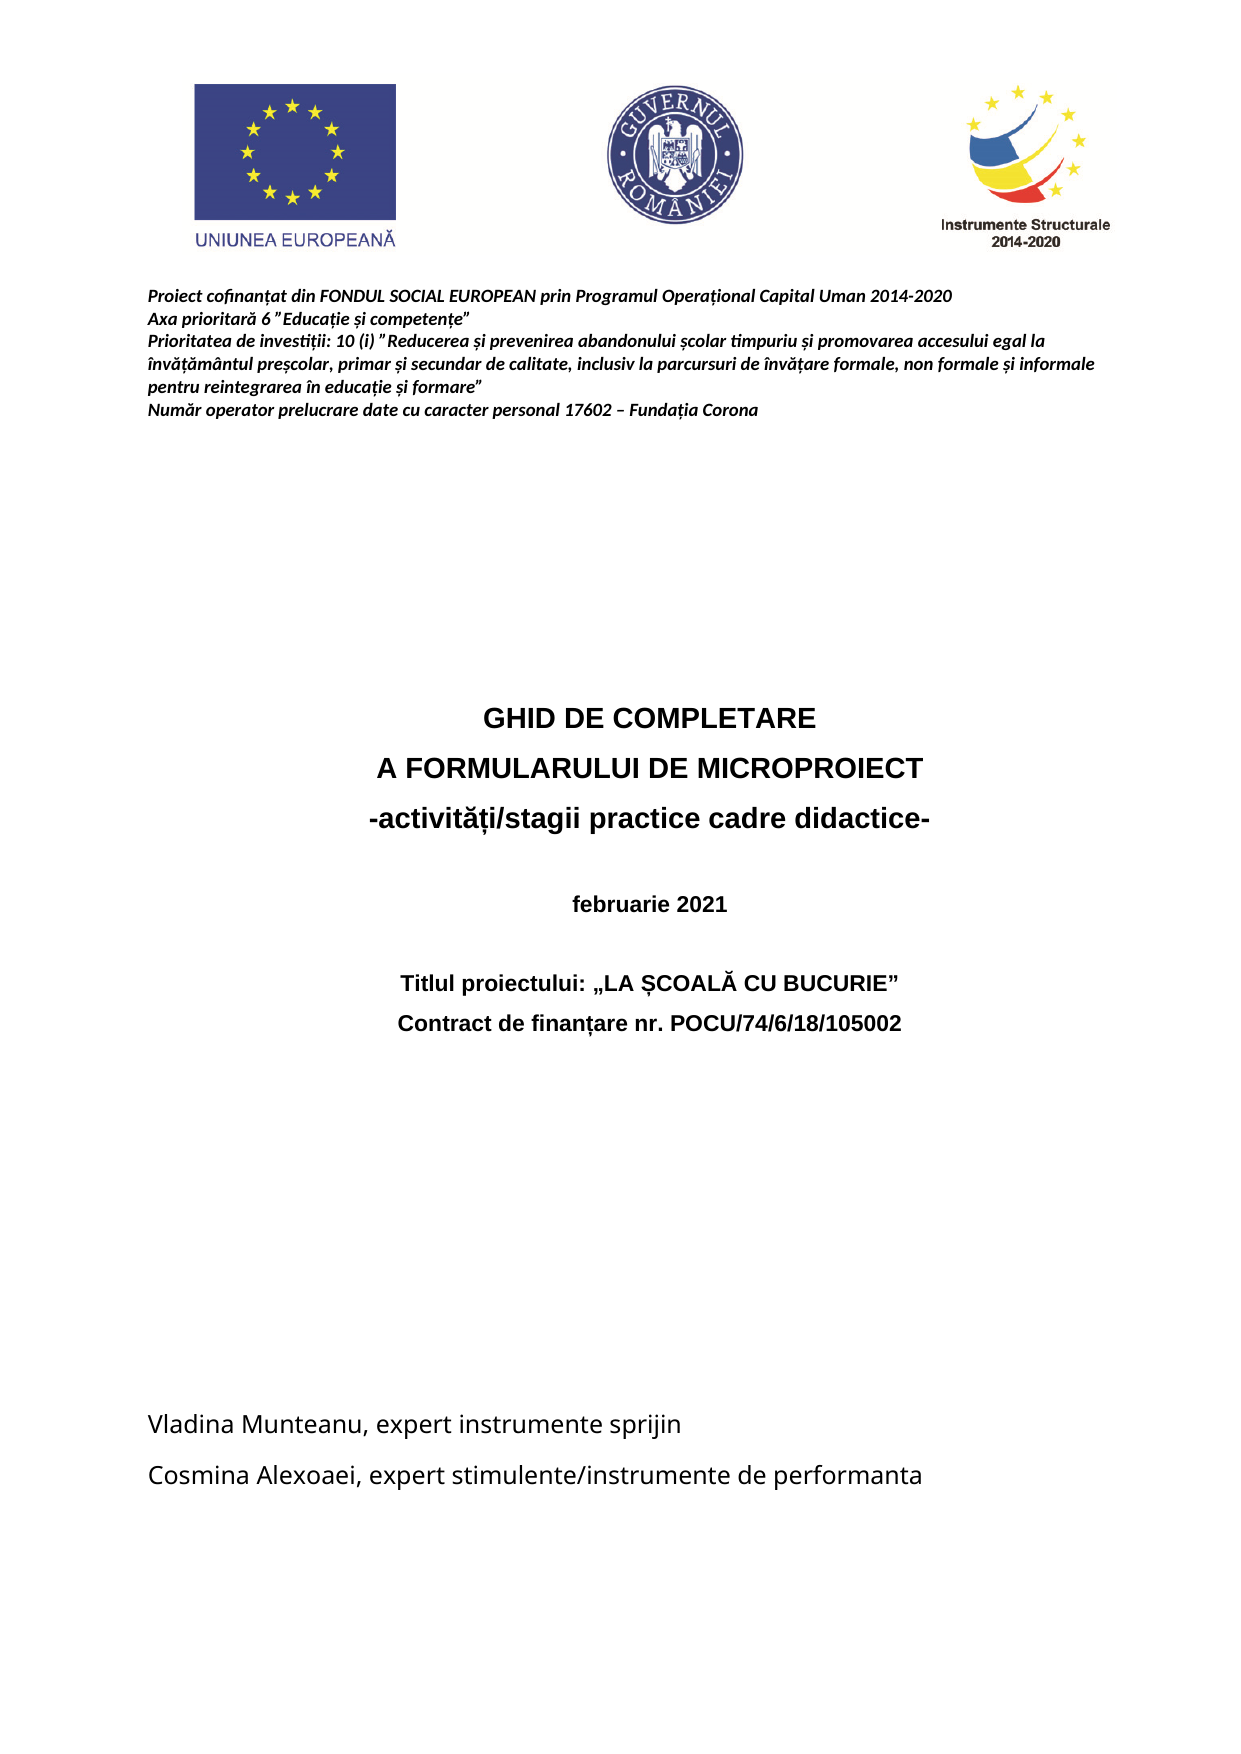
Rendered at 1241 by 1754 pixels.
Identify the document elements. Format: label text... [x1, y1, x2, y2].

picture [182, 73, 1117, 255]
text GHID DE COMPLETARE [148, 701, 1152, 734]
text Cosmina Alexoaei, expert stimulente/instrumente de performanta [148, 1457, 1152, 1492]
text Vladina Munteanu, expert instrumente sprijin [148, 1406, 1152, 1441]
text -activități/stagii practice cadre didactice- [148, 801, 1152, 835]
text A FORMULARULUI DE MICROPROIECT [148, 751, 1152, 785]
text februarie 2021 [148, 891, 1152, 918]
text Titlul proiectului: „LA ȘCOALĂ CU BUCURIE” [148, 970, 1152, 997]
text Contract de finanțare nr. POCU/74/6/18/105002 [148, 1010, 1152, 1036]
